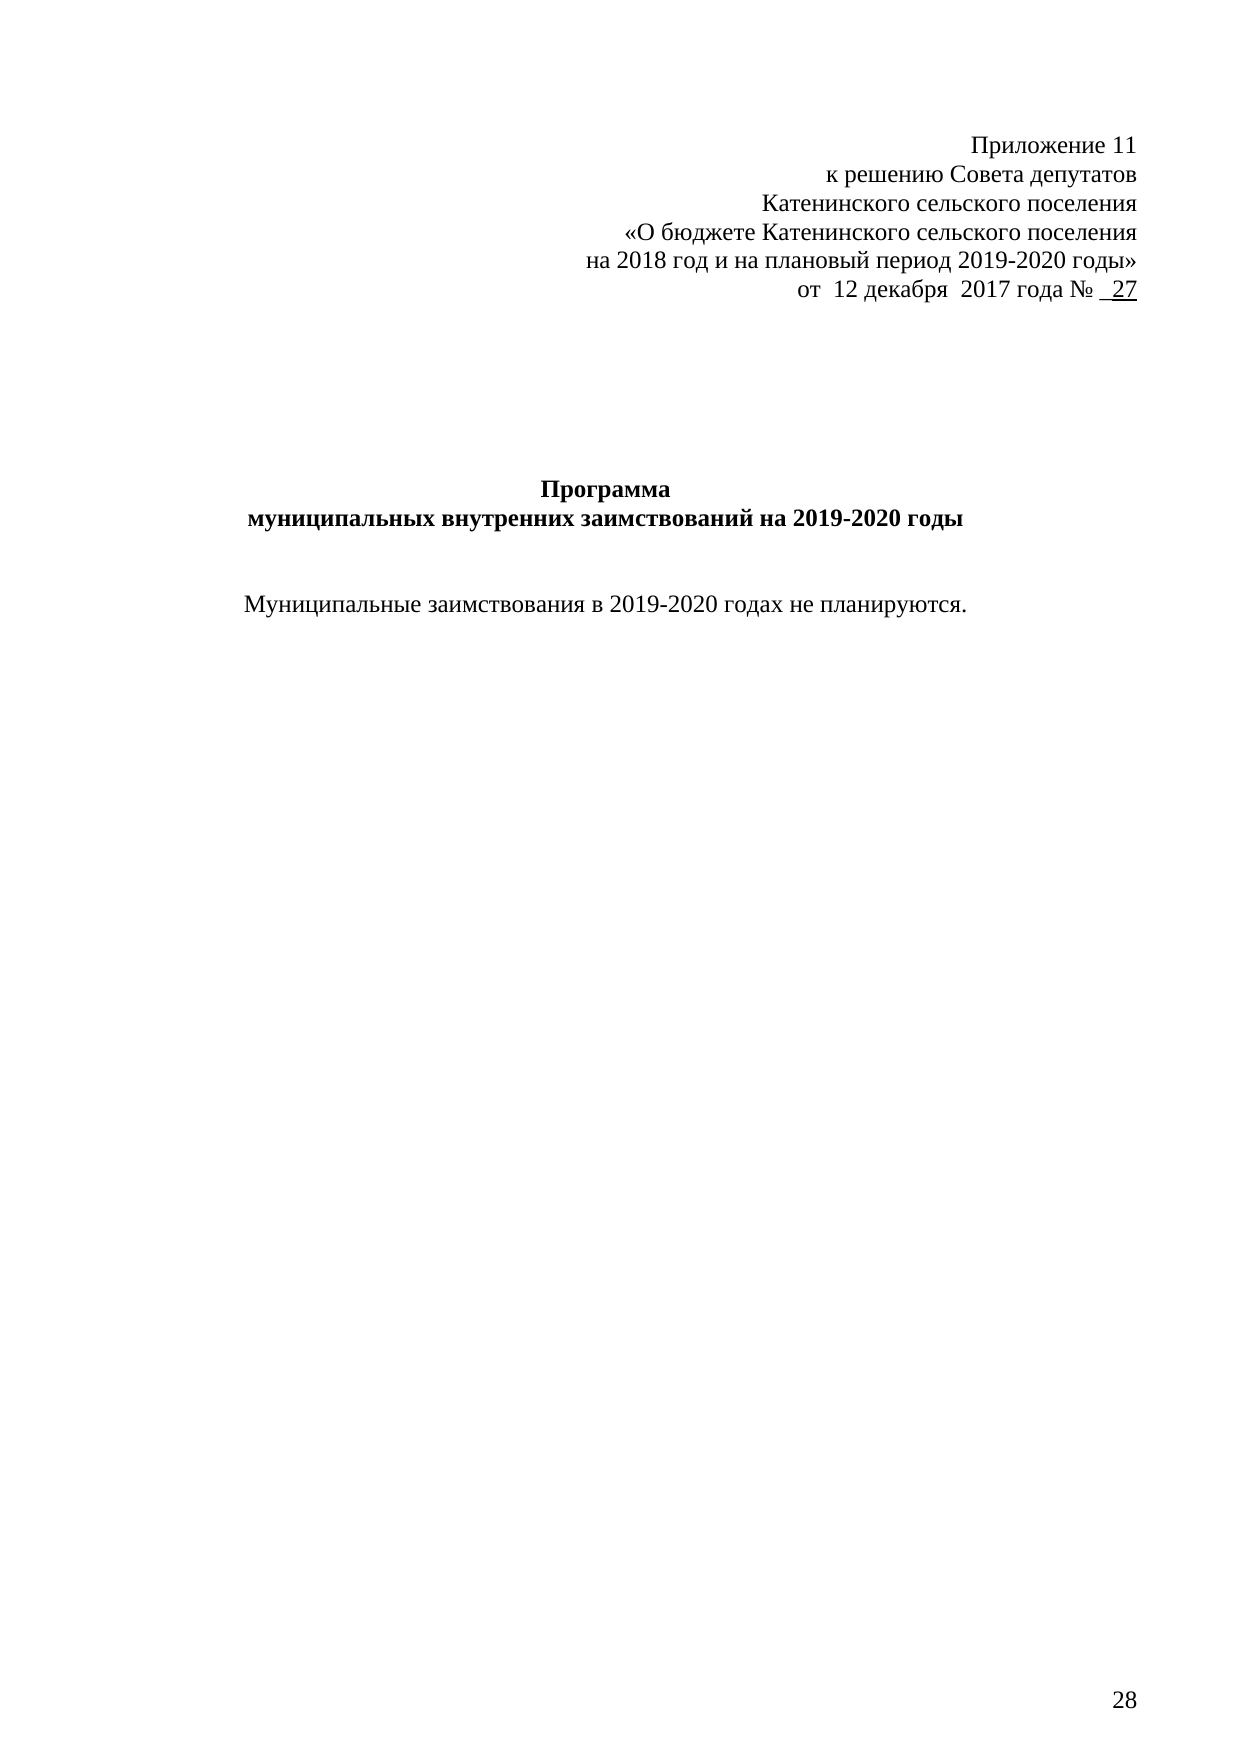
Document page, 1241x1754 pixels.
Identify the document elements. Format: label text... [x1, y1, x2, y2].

title Программа [74, 474, 1137, 503]
text к решению Совета депутатов [74, 159, 1137, 188]
title муниципальных внутренних заимствований на 2019-2020 годы [74, 503, 1137, 532]
text на 2018 год и на плановый период 2019-2020 годы» [74, 246, 1137, 274]
text Муниципальные заимствования в 2019-2020 годах не планируются. [74, 589, 1137, 618]
text Приложение 11 [74, 131, 1137, 159]
text от 12 декабря 2017 года № _27 [74, 274, 1137, 303]
text «О бюджете Катенинского сельского поселения [74, 217, 1137, 246]
text Катенинского сельского поселения [74, 188, 1137, 217]
